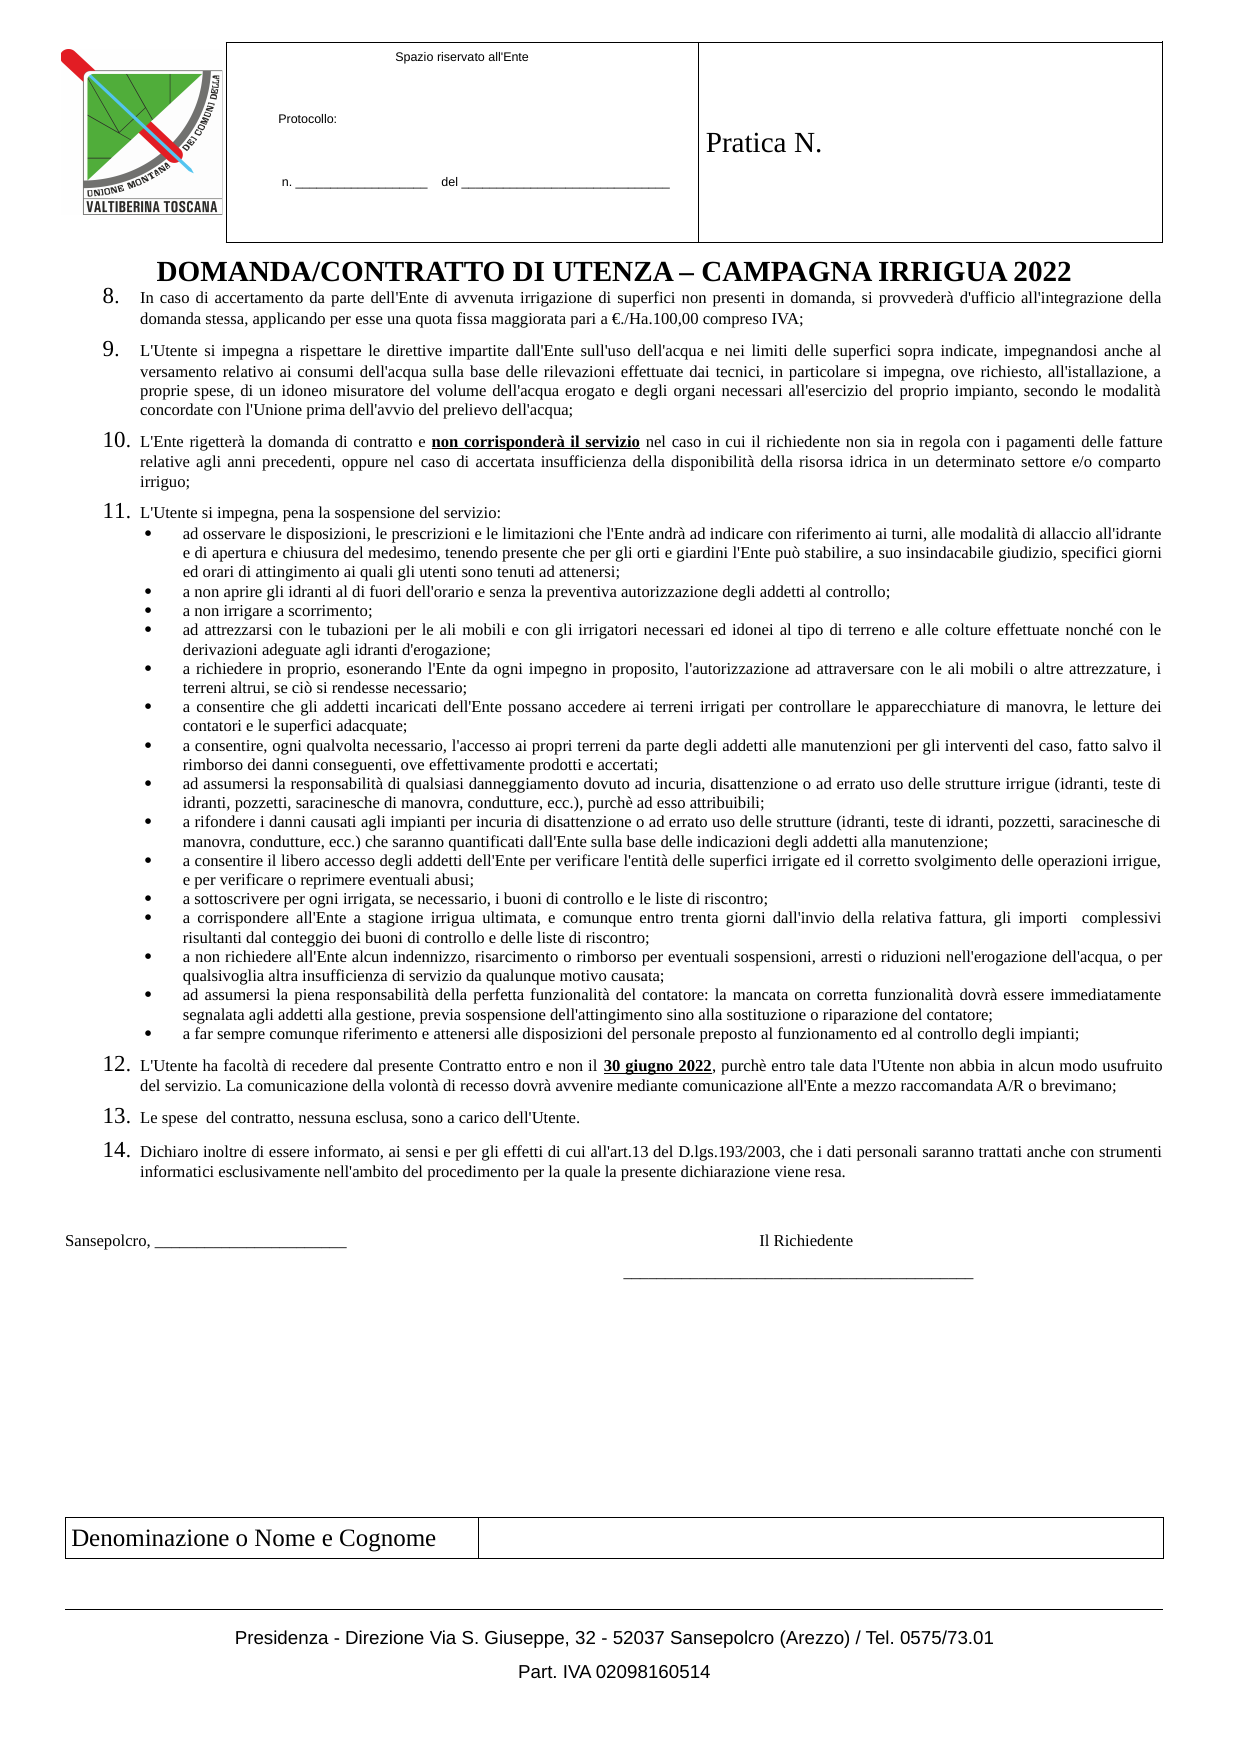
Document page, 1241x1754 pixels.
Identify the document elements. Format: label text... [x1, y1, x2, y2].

list ad assumersi la responsabilità di qualsiasi danneggiamento dovuto ad incuria, disattenzione o ad errato uso delle strutture irrigue (idranti, teste di idranti, pozzetti, saracinesche di manovra, condutture, ecc.), purchè ad esso attribuibili; [145, 774, 1163, 812]
list a far sempre comunque riferimento e attenersi alle disposizioni del personale preposto al funzionamento ed al controllo degli impianti; [145, 1024, 1163, 1043]
list a non irrigare a scorrimento; [145, 601, 1163, 620]
list Dichiaro inoltre di essere informato, ai sensi e per gli effetti di cui all'art.13 del D.lgs.193/2003, che i dati personali saranno trattati anche con strumenti informatici esclusivamente nell'ambito del procedimento per la quale la presente dichiarazione viene resa. [102, 1141, 1163, 1181]
table_header [479, 1518, 1163, 1558]
list a richiedere in proprio, esonerando l'Ente da ogni impegno in proposito, l'autorizzazione ad attraversare con le ali mobili o altre attrezzature, i terreni altrui, se ciò si rendesse necessario; [145, 658, 1163, 697]
list a non aprire gli idranti al di fuori dell'orario e senza la preventiva autorizzazione degli addetti al controllo; [145, 581, 1163, 601]
list a consentire, ogni qualvolta necessario, l'accesso ai propri terreni da parte degli addetti alle manutenzioni per gli interventi del caso, fatto salvo il rimborso dei danni conseguenti, ove effettivamente prodotti e accertati; [145, 735, 1163, 774]
list L'Utente si impegna, pena la sospensione del servizio: [102, 503, 1163, 524]
list a consentire il libero accesso degli addetti dell'Ente per verificare l'entità delle superfici irrigate ed il corretto svolgimento delle operazioni irrigue, e per verificare o reprimere eventuali abusi; [145, 851, 1163, 889]
text __________________________________________ [65, 1262, 1163, 1281]
list a corrispondere all'Ente a stagione irrigua ultimata, e comunque entro trenta giorni dall'invio della relativa fattura, gli importi complessivi risultanti dal conteggio dei buoni di controllo e delle liste di riscontro; [145, 908, 1163, 947]
text Sansepolcro, _______________________ Il Richiedente [65, 1230, 1163, 1249]
list a rifondere i danni causati agli impianti per incuria di disattenzione o ad errato uso delle strutture (idranti, teste di idranti, pozzetti, saracinesche di manovra, condutture, ecc.) che saranno quantificati dall'Ente sulla base delle indicazioni degli addetti alla manutenzione; [145, 812, 1163, 851]
list L'Utente si impegna a rispettare le direttive impartite dall'Ente sull'uso dell'acqua e nei limiti delle superfici sopra indicate, impegnandosi anche al versamento relativo ai consumi dell'acqua sulla base delle rilevazioni effettuate dai tecnici, in particolare si impegna, ove richiesto, all'istallazione, a proprie spese, di un idoneo misuratore del volume dell'acqua erogato e degli organi necessari all'esercizio del proprio impianto, secondo le modalità concordate con l'Unione prima dell'avvio del prelievo dell'acqua; [102, 341, 1163, 419]
list ad osservare le disposizioni, le prescrizioni e le limitazioni che l'Ente andrà ad indicare con riferimento ai turni, alle modalità di allaccio all'idrante e di apertura e chiusura del medesimo, tenendo presente che per gli orti e giardini l'Ente può stabilire, a suo insindacabile giudizio, specifici giorni ed orari di attingimento ai quali gli utenti sono tenuti ad attenersi; [145, 524, 1163, 581]
table_header Denominazione o Nome e Cognome [66, 1518, 478, 1558]
list Le spese del contratto, nessuna esclusa, sono a carico dell'Utente. [102, 1108, 1163, 1129]
list ad assumersi la piena responsabilità della perfetta funzionalità del contatore: la mancata on corretta funzionalità dovrà essere immediatamente segnalata agli addetti alla gestione, previa sospensione dell'attingimento sino alla sostituzione o riparazione del contatore; [145, 985, 1163, 1024]
list In caso di accertamento da parte dell'Ente di avvenuta irrigazione di superfici non presenti in domanda, si provvederà d'ufficio all'integrazione della domanda stessa, applicando per esse una quota fissa maggiorata pari a €./Ha.100,00 compreso IVA; [102, 288, 1163, 328]
list L'Utente ha facoltà di recedere dal presente Contratto entro e non il 30 giugno 2022, purchè entro tale data l'Utente non abbia in alcun modo usufruito del servizio. La comunicazione della volontà di recesso dovrà avvenire mediante comunicazione all'Ente a mezzo raccomandata A/R o brevimano; [102, 1055, 1163, 1095]
list a sottoscrivere per ogni irrigata, se necessario, i buoni di controllo e le liste di riscontro; [145, 889, 1163, 908]
list a non richiedere all'Ente alcun indennizzo, risarcimento o rimborso per eventuali sospensioni, arresti o riduzioni nell'erogazione dell'acqua, o per qualsivoglia altra insufficienza di servizio da qualunque motivo causata; [145, 947, 1163, 985]
list a consentire che gli addetti incaricati dell'Ente possano accedere ai terreni irrigati per controllare le apparecchiature di manovra, le letture dei contatori e le superfici adacquate; [145, 697, 1163, 735]
picture [61, 49, 223, 215]
list L'Ente rigetterà la domanda di contratto e non corrisponderà il servizio nel caso in cui il richiedente non sia in regola con i pagamenti delle fatture relative agli anni precedenti, oppure nel caso di accertata insufficienza della disponibilità della risorsa idrica in un determinato settore e/o comparto irriguo; [102, 431, 1163, 491]
list ad attrezzarsi con le tubazioni per le ali mobili e con gli irrigatori necessari ed idonei al tipo di terreno e alle colture effettuate nonché con le derivazioni adeguate agli idranti d'erogazione; [145, 620, 1163, 658]
